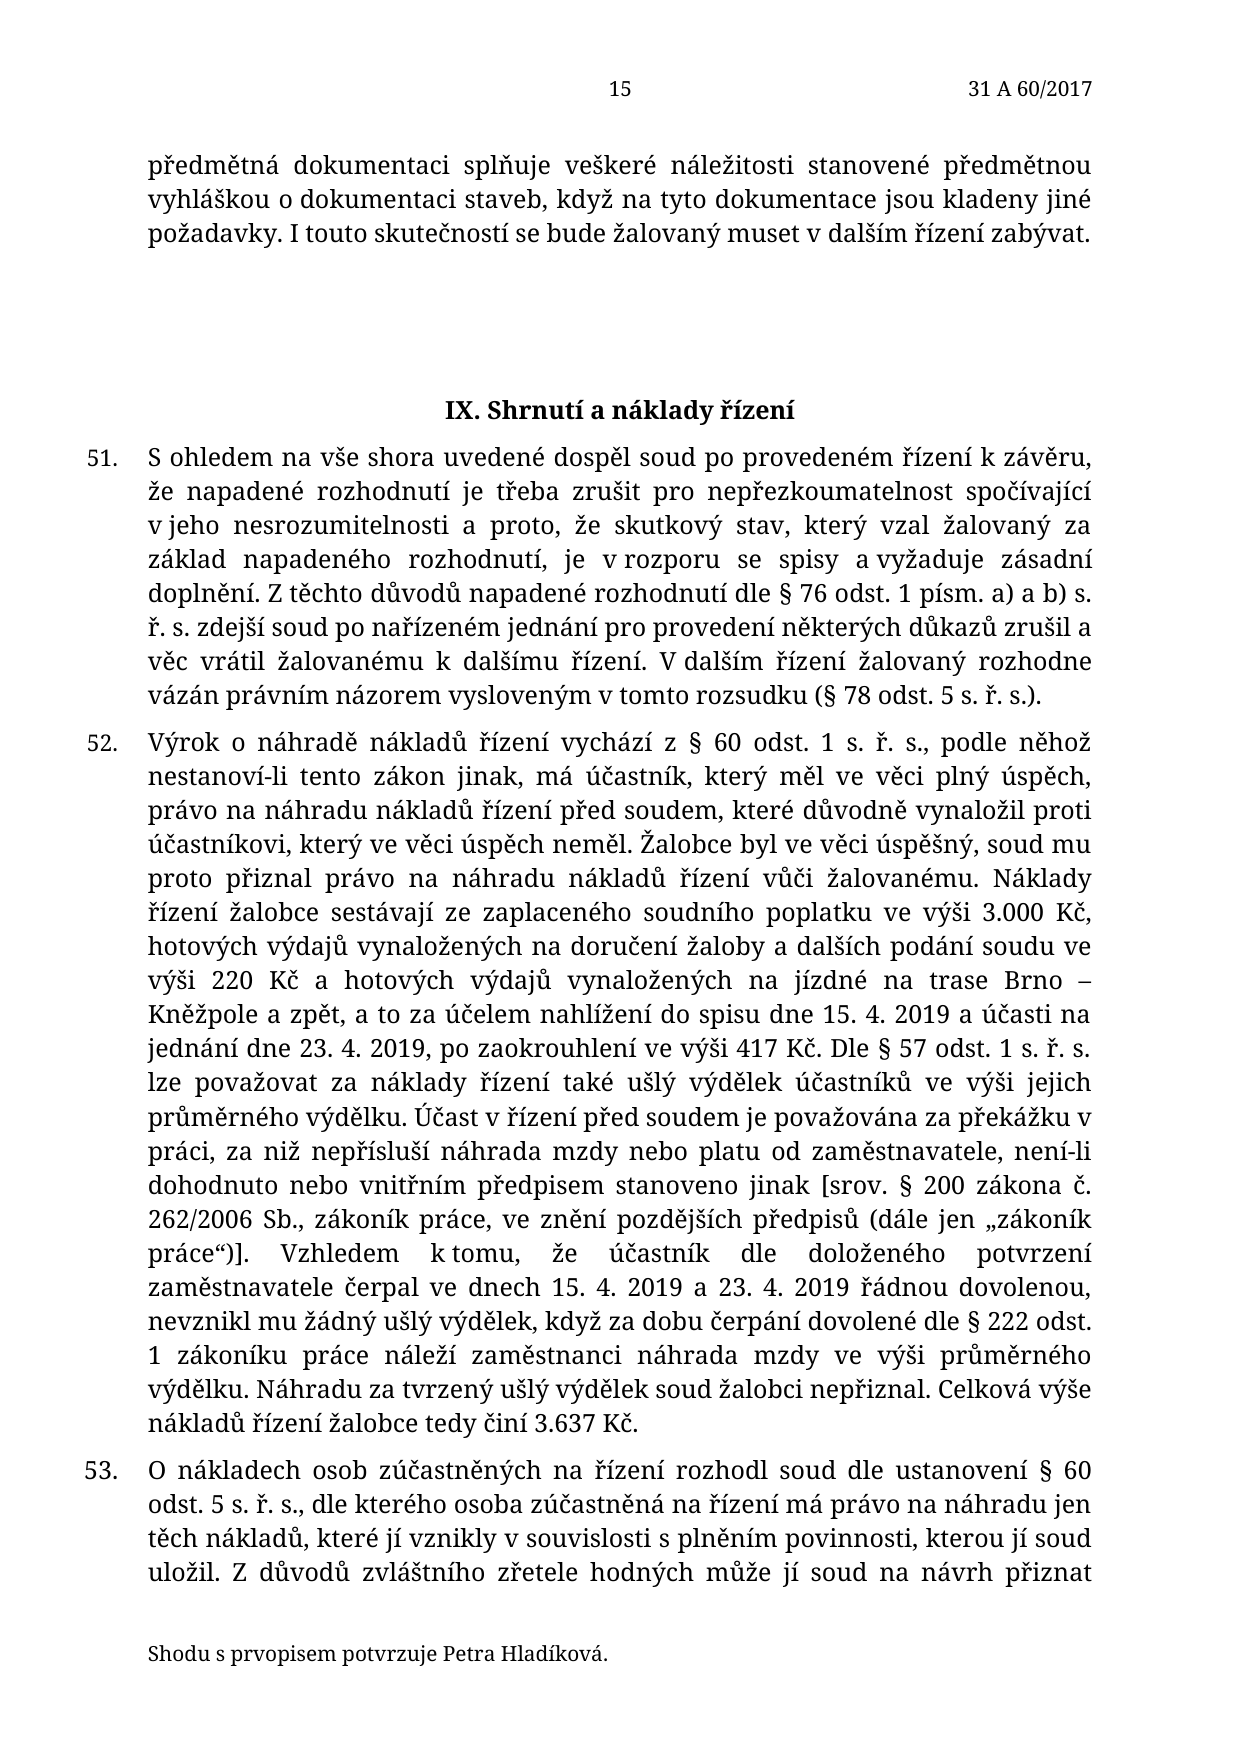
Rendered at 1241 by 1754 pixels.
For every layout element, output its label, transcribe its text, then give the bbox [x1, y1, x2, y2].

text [118, 148, 1093, 250]
text Výrok o náhradě nákladů řízení vychází z § 60 odst. 1 s. ř. s., podle něhož nestanoví-li tento zákon jinak, má účastník, který měl ve věci plný úspěch, právo na náhradu nákladů řízení před soudem, které důvodně vynaložil proti účastníkovi, který ve věci úspěch neměl. Žalobce byl ve věci úspěšný, soud mu proto přiznal právo na náhradu nákladů řízení vůči žalovanému. Náklady řízení žalobce sestávají ze zaplaceného soudního poplatku ve výši 3.000 Kč, hotových výdajů vynaložených na doručení žaloby a dalších podání soudu ve výši 220 Kč a hotových výdajů vynaložených na jízdné na trase Brno – Kněžpole a zpět, a to za účelem nahlížení do spisu dne 15. 4. 2019 a účasti na jednání dne 23. 4. 2019, po zaokrouhlení ve výši 417 Kč. Dle § 57 odst. 1 s. ř. s. lze považovat za náklady řízení také ušlý výdělek účastníků ve výši jejich průměrného výdělku. Účast v řízení před soudem je považována za překážku v práci, za niž nepřísluší náhrada mzdy nebo platu od zaměstnavatele, není-li dohodnuto nebo vnitřním předpisem stanoveno jinak [srov. § 200 zákona č. 262/2006 Sb., zákoník práce, ve znění pozdějších předpisů (dále jen „zákoník práce“)]. Vzhledem k tomu, že účastník dle doloženého potvrzení zaměstnavatele čerpal ve dnech 15. 4. 2019 a 23. 4. 2019 řádnou dovolenou, nevznikl mu žádný ušlý výdělek, když za dobu čerpání dovolené dle § 222 odst. 1 zákoníku práce náleží zaměstnanci náhrada mzdy ve výši průměrného výdělku. Náhradu za tvrzený ušlý výdělek soud žalobci nepřiznal. Celková výše nákladů řízení žalobce tedy činí 3.637 Kč. [118, 724, 1093, 1440]
text S ohledem na vše shora uvedené dospěl soud po provedeném řízení k závěru, že napadené rozhodnutí je třeba zrušit pro nepřezkoumatelnost spočívající v jeho nesrozumitelnosti a proto, že skutkový stav, který vzal žalovaný za základ napadeného rozhodnutí, je v rozporu se spisy a vyžaduje zásadní doplnění. Z těchto důvodů napadené rozhodnutí dle § 76 odst. 1 písm. a) a b) s. ř. s. zdejší soud po nařízeném jednání pro provedení některých důkazů zrušil a věc vrátil žalovanému k dalšímu řízení. V dalším řízení žalovaný rozhodne vázán právním názorem vysloveným v tomto rozsudku (§ 78 odst. 5 s. ř. s.). [118, 439, 1093, 712]
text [118, 1452, 1093, 1588]
text IX. Shrnutí a náklady řízení [148, 393, 1093, 427]
